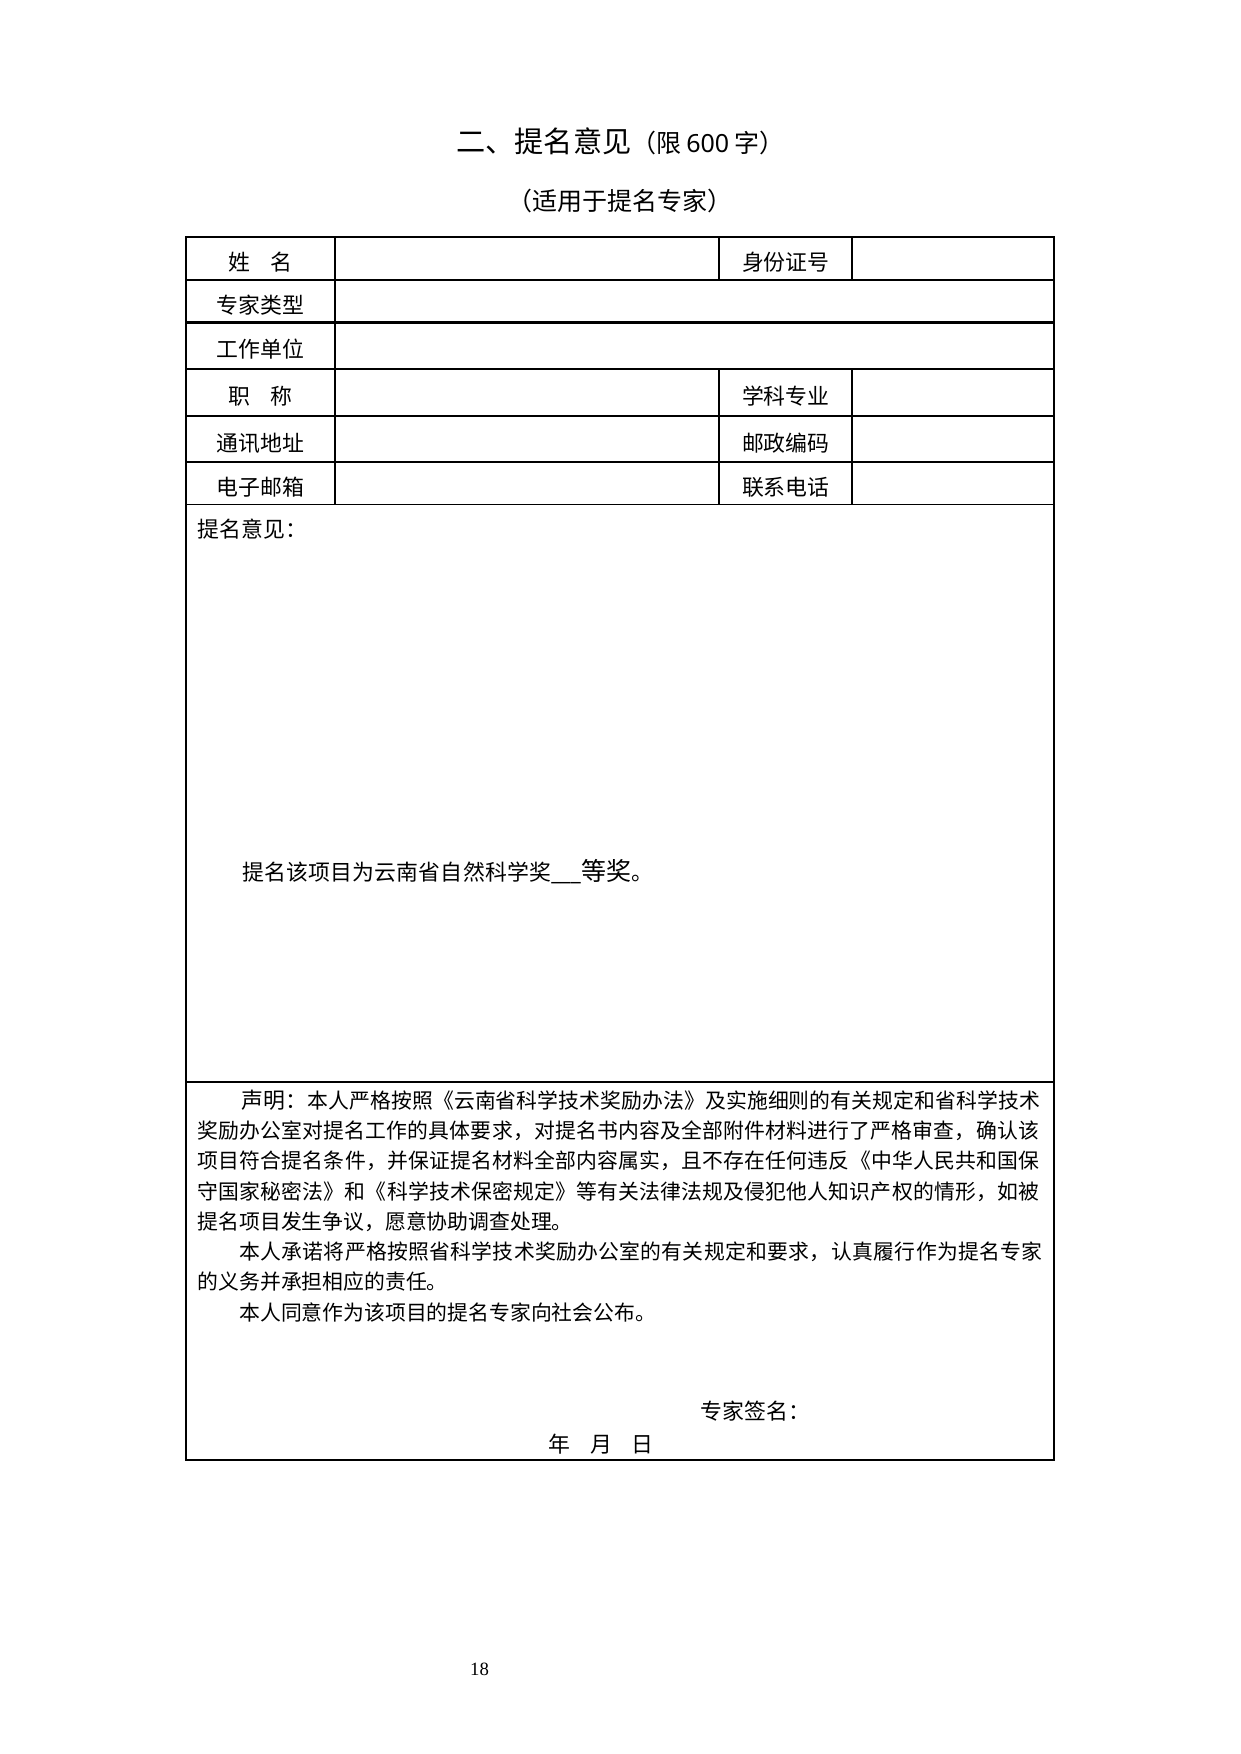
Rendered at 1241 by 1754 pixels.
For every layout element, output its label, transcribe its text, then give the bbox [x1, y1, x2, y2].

table_header [336, 238, 718, 279]
table_header [853, 238, 1053, 279]
table_cell 声明：本人严格按照《云南省科学技术奖励办法》及实施细则的有关规定和省科学技术奖励办公室对提名工作的具体要求，对提名书内容及全部附件材料进行了严格审查，确认该项目符合提名条件，并保证提名材料全部内容属实，且不存在任何违反《中华人民共和国保守国家秘密法》和《科学技术保密规定》等有关法律法规及侵犯他人知识产权的情形，如被提名项目发生争议，愿意协助调查处理。 本人承诺将严格按照省科学技术奖励办公室的有关规定和要求，认真履行作为提名专家的义务并承担相应的责任。 本人同意作为该项目的提名专家向社会公布。 专家签名： 年 月 日 [187, 1083, 1053, 1459]
table_cell 职 称 [187, 370, 334, 415]
table_cell 提名该项目为云南省自然科学奖___等奖。 [187, 546, 1053, 1081]
table_cell [336, 417, 718, 461]
table_cell [336, 324, 1053, 368]
table_cell [853, 463, 1053, 504]
table_cell [336, 281, 1053, 321]
table_cell [853, 370, 1053, 415]
table_cell 通讯地址 [187, 417, 334, 461]
text （适用于提名专家） [159, 182, 1081, 218]
table_cell [853, 417, 1053, 461]
table_header 姓 名 [187, 238, 334, 279]
text 二、提名意见（限600字） [159, 118, 1081, 160]
table_cell 工作单位 [187, 324, 334, 368]
table_cell 邮政编码 [720, 417, 851, 461]
table_header 身份证号 [720, 238, 851, 279]
table_cell 学科专业 [720, 370, 851, 415]
table_cell [336, 463, 718, 504]
table_cell 联系电话 [720, 463, 851, 504]
table_cell 电子邮箱 [187, 463, 334, 504]
table_cell [336, 370, 718, 415]
table_cell 专家类型 [187, 281, 334, 321]
table_cell 提名意见： [187, 505, 1053, 546]
